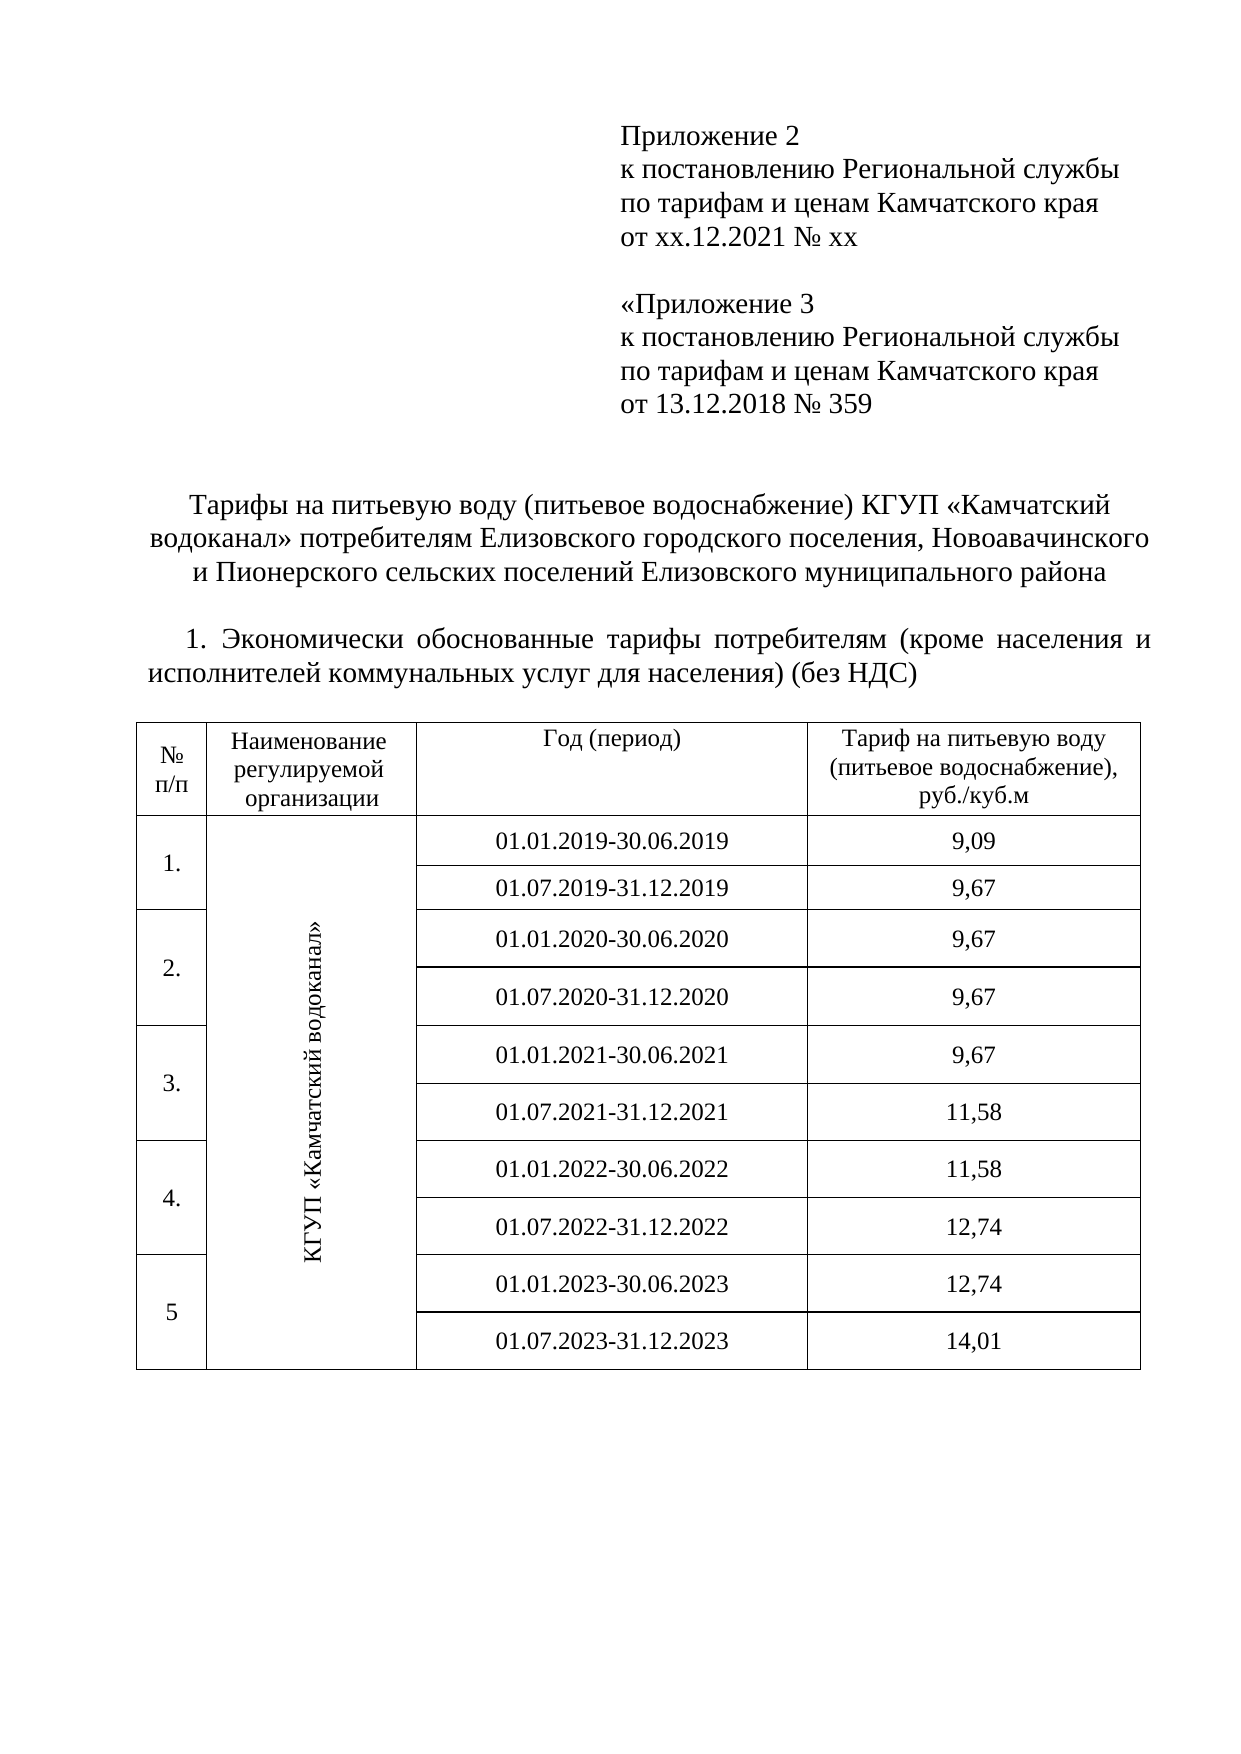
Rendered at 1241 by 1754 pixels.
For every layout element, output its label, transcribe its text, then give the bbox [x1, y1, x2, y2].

text «Приложение 3 [620, 286, 1152, 319]
table_cell 9,67 [808, 968, 1140, 1025]
table_cell 9,67 [808, 866, 1140, 909]
table_cell 2. [137, 910, 206, 1025]
table_cell 9,67 [808, 1026, 1140, 1083]
text от 13.12.2018 № 359 [620, 386, 1152, 420]
text от хх.12.2021 № хх [148, 219, 1152, 252]
table_cell 3. [137, 1026, 206, 1140]
table_cell 12,74 [808, 1198, 1140, 1254]
table_cell 01.07.2023-31.12.2023 [417, 1313, 807, 1368]
table_cell 01.07.2020-31.12.2020 [417, 968, 807, 1025]
table_cell КГУП «Камчатский водоканал» [207, 816, 416, 1368]
text к постановлению Региональной службы по тарифам и ценам Камчатского края [620, 319, 1152, 386]
table_cell 01.01.2021-30.06.2021 [417, 1026, 807, 1083]
table_header Тариф на питьевую воду (питьевое водоснабжение), руб./куб.м [808, 723, 1140, 815]
text Тарифы на питьевую воду (питьевое водоснабжение) КГУП «Камчатский водоканал» потребителям Елизовского городского поселения, Новоавачинского и Пионерского сельских поселений Елизовского муниципального района [148, 487, 1152, 588]
table_cell 01.01.2020-30.06.2020 [417, 910, 807, 966]
text Приложение 2 [148, 118, 1152, 152]
table_header Наименование регулируемой организации [207, 723, 416, 815]
table_cell 11,58 [808, 1084, 1140, 1140]
text к постановлению Региональной службы [148, 152, 1152, 185]
table_cell 9,09 [808, 816, 1140, 865]
table_cell 4. [137, 1141, 206, 1254]
table_cell 11,58 [808, 1141, 1140, 1197]
table_cell 01.01.2019-30.06.2019 [417, 816, 807, 865]
table_cell 12,74 [808, 1255, 1140, 1311]
table_cell 14,01 [808, 1313, 1140, 1368]
text по тарифам и ценам Камчатского края [148, 185, 1152, 219]
table_cell 01.07.2021-31.12.2021 [417, 1084, 807, 1140]
table_cell 01.07.2022-31.12.2022 [417, 1198, 807, 1254]
list Экономически обоснованные тарифы потребителям (кроме населения и исполнителей коммунальных услуг для населения) (без НДС) [148, 621, 1152, 688]
table_cell 01.07.2019-31.12.2019 [417, 866, 807, 909]
table_header Год (период) [417, 723, 807, 815]
table_cell 1. [137, 816, 206, 909]
table_cell 5 [137, 1255, 206, 1368]
table_cell 9,67 [808, 910, 1140, 966]
table_cell 01.01.2022-30.06.2022 [417, 1141, 807, 1197]
table_cell 01.01.2023-30.06.2023 [417, 1255, 807, 1311]
table_header № п/п [137, 723, 206, 815]
